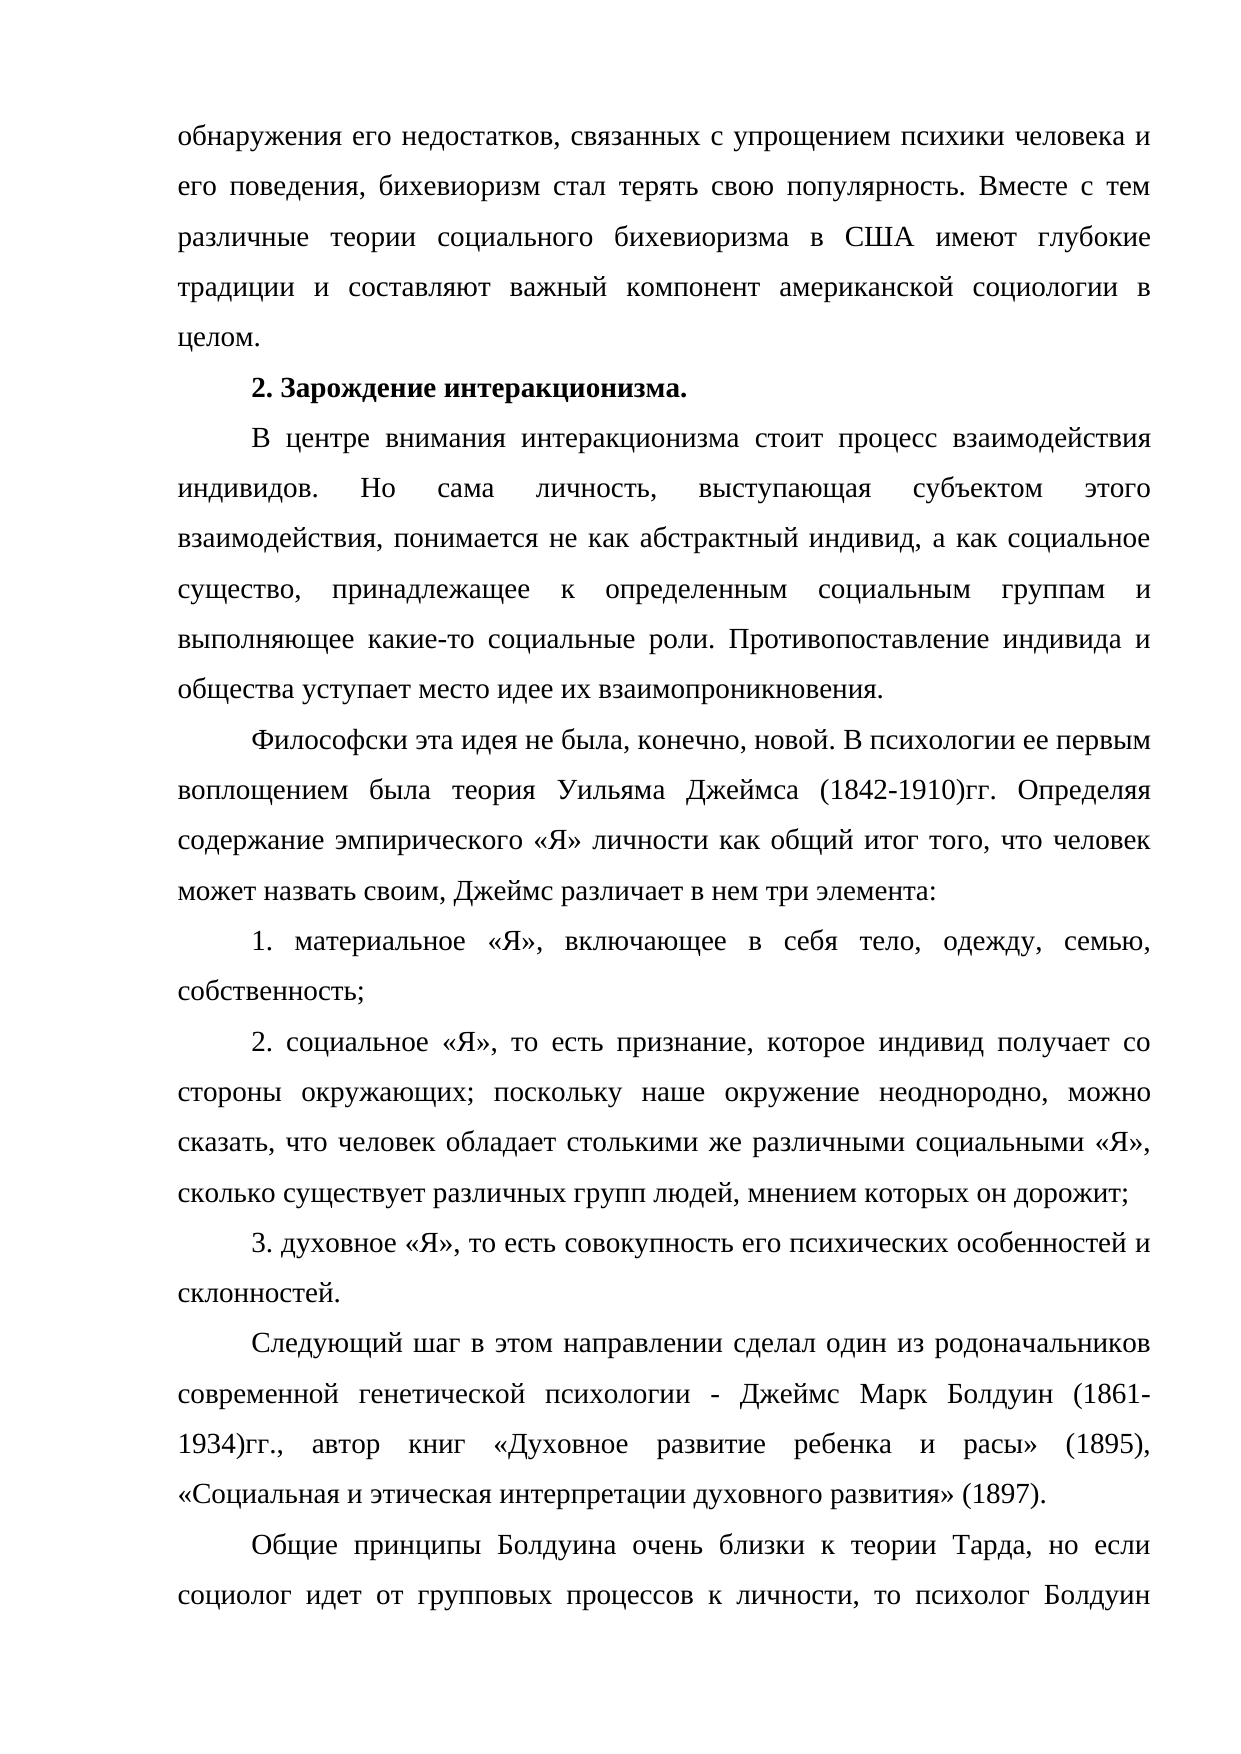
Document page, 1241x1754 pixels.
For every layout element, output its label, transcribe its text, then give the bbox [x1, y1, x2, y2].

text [177, 118, 1152, 353]
text Философски эта идея не была, конечно, новой. В психологии ее первым воплощением была теория Уильяма Джеймса (1842-1910)гг. Определяя содержание эмпирического «Я» личности как общий итог того, что человек может назвать своим, Джеймс различает в нем три элемента: [177, 722, 1152, 906]
text 2. Зарождение интеракционизма. [177, 370, 1152, 403]
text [177, 1527, 1152, 1611]
text 2. социальное «Я», то есть признание, которое индивид получает со стороны окружающих; поскольку наше окружение неоднородно, можно сказать, что человек обладает столькими же различными социальными «Я», сколько существует различных групп людей, мнением которых он дорожит; [177, 1024, 1152, 1208]
text Следующий шаг в этом направлении сделал один из родоначальников современной генетической психологии - Джеймс Марк Болдуин (1861-1934)гг., автор книг «Духовное развитие ребенка и расы» (1895), «Социальная и этическая интерпретации духовного развития» (1897). [177, 1326, 1152, 1510]
text 3. духовное «Я», то есть совокупность его психических особенностей и склонностей. [177, 1225, 1152, 1309]
text В центре внимания интеракционизма стоит процесс взаимодействия индивидов. Но сама личность, выступающая субъектом этого взаимодействия, понимается не как абстрактный индивид, а как социальное существо, принадлежащее к определенным социальным группам и выполняющее какие-то социальные роли. Противопоставление индивида и общества уступает место идее их взаимопроникновения. [177, 420, 1152, 705]
text 1. материальное «Я», включающее в себя тело, одежду, семью, собственность; [177, 923, 1152, 1007]
